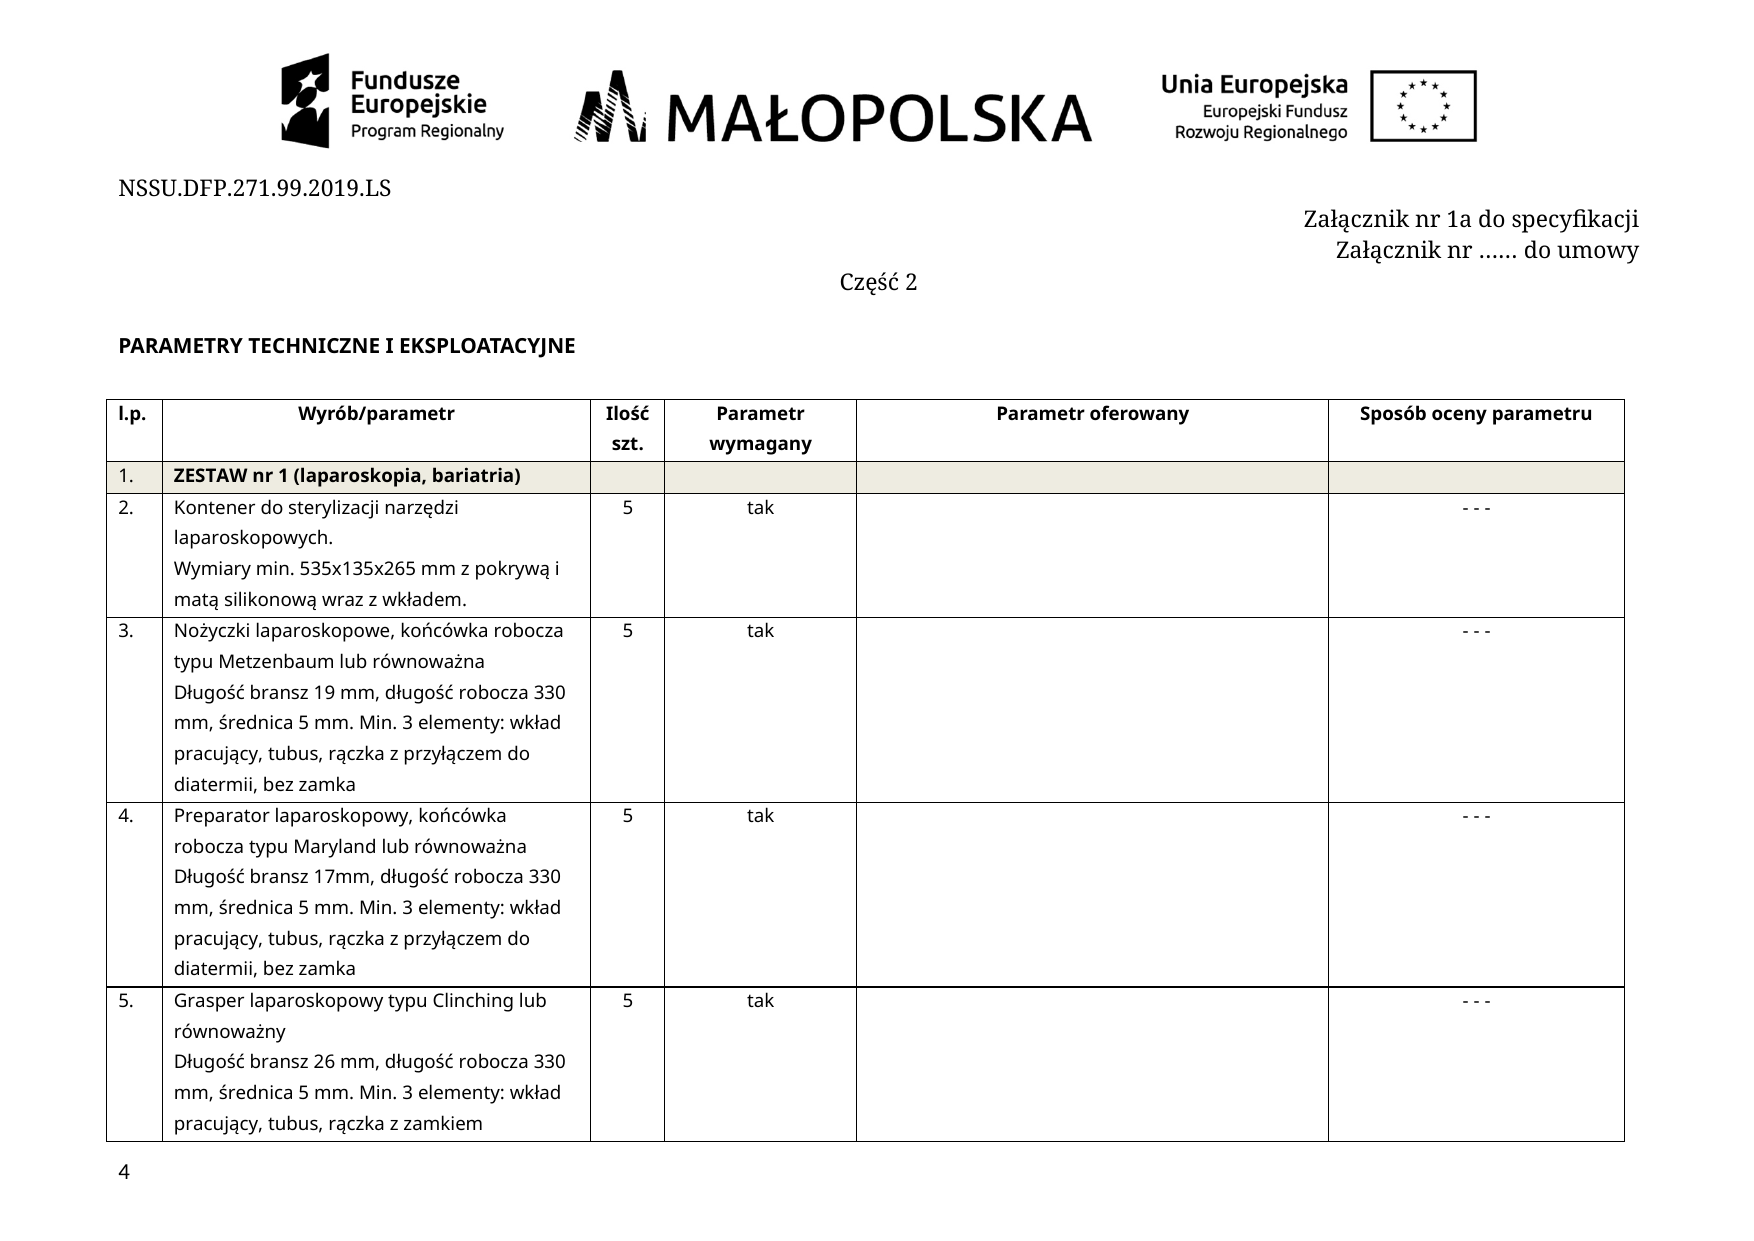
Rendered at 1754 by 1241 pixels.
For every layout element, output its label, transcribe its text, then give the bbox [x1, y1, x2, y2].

table_cell ZESTAW nr 1 (laparoskopia, bariatria) [163, 462, 590, 493]
table_cell [857, 618, 1328, 802]
text PARAMETRY TECHNICZNE I EKSPLOATACYJNE [118, 331, 1639, 359]
table_cell Kontener do sterylizacji narzędzi laparoskopowych. Wymiary min. 535x135x265 mm z pokrywą i matą silikonową wraz z wkładem. [163, 494, 590, 617]
table_cell [591, 462, 664, 493]
table_header Wyrób/parametr [163, 400, 590, 461]
table_cell [665, 462, 856, 493]
table_cell 5 [591, 803, 664, 986]
table_cell [107, 462, 162, 493]
table_cell Preparator laparoskopowy, końcówka robocza typu Maryland lub równoważna Długość bransz 17mm, długość robocza 330 mm, średnica 5 mm. Min. 3 elementy: wkład pracujący, tubus, rączka z przyłączem do diatermii, bez zamka [163, 803, 590, 986]
picture [258, 29, 1499, 172]
table_cell [107, 618, 162, 802]
table_cell tak [665, 988, 856, 1141]
table_header Parametr oferowany [857, 400, 1328, 461]
table_header Parametr wymagany [665, 400, 856, 461]
table_cell - - - [1329, 988, 1624, 1141]
table_cell [857, 988, 1328, 1141]
table_cell [857, 494, 1328, 617]
table_cell Grasper laparoskopowy typu Clinching lub równoważny Długość bransz 26 mm, długość robocza 330 mm, średnica 5 mm. Min. 3 elementy: wkład pracujący, tubus, rączka z zamkiem [163, 988, 590, 1141]
table_cell [857, 803, 1328, 986]
table_cell - - - [1329, 618, 1624, 802]
table_header Sposób oceny parametru [1329, 400, 1624, 461]
table_cell Nożyczki laparoskopowe, końcówka robocza typu Metzenbaum lub równoważna Długość bransz 19 mm, długość robocza 330 mm, średnica 5 mm. Min. 3 elementy: wkład pracujący, tubus, rączka z przyłączem do diatermii, bez zamka [163, 618, 590, 802]
table_cell [857, 462, 1328, 493]
table_header l.p. [107, 400, 162, 461]
table_cell [107, 988, 162, 1141]
table_cell [107, 803, 162, 986]
table_cell - - - [1329, 494, 1624, 617]
table_header Ilość szt. [591, 400, 664, 461]
table_cell 5 [591, 618, 664, 802]
table_cell - - - [1329, 803, 1624, 986]
table_cell [107, 494, 162, 617]
table_cell 5 [591, 988, 664, 1141]
table_cell tak [665, 494, 856, 617]
table_cell [1329, 462, 1624, 493]
table_cell 5 [591, 494, 664, 617]
table_cell tak [665, 803, 856, 986]
table_cell tak [665, 618, 856, 802]
